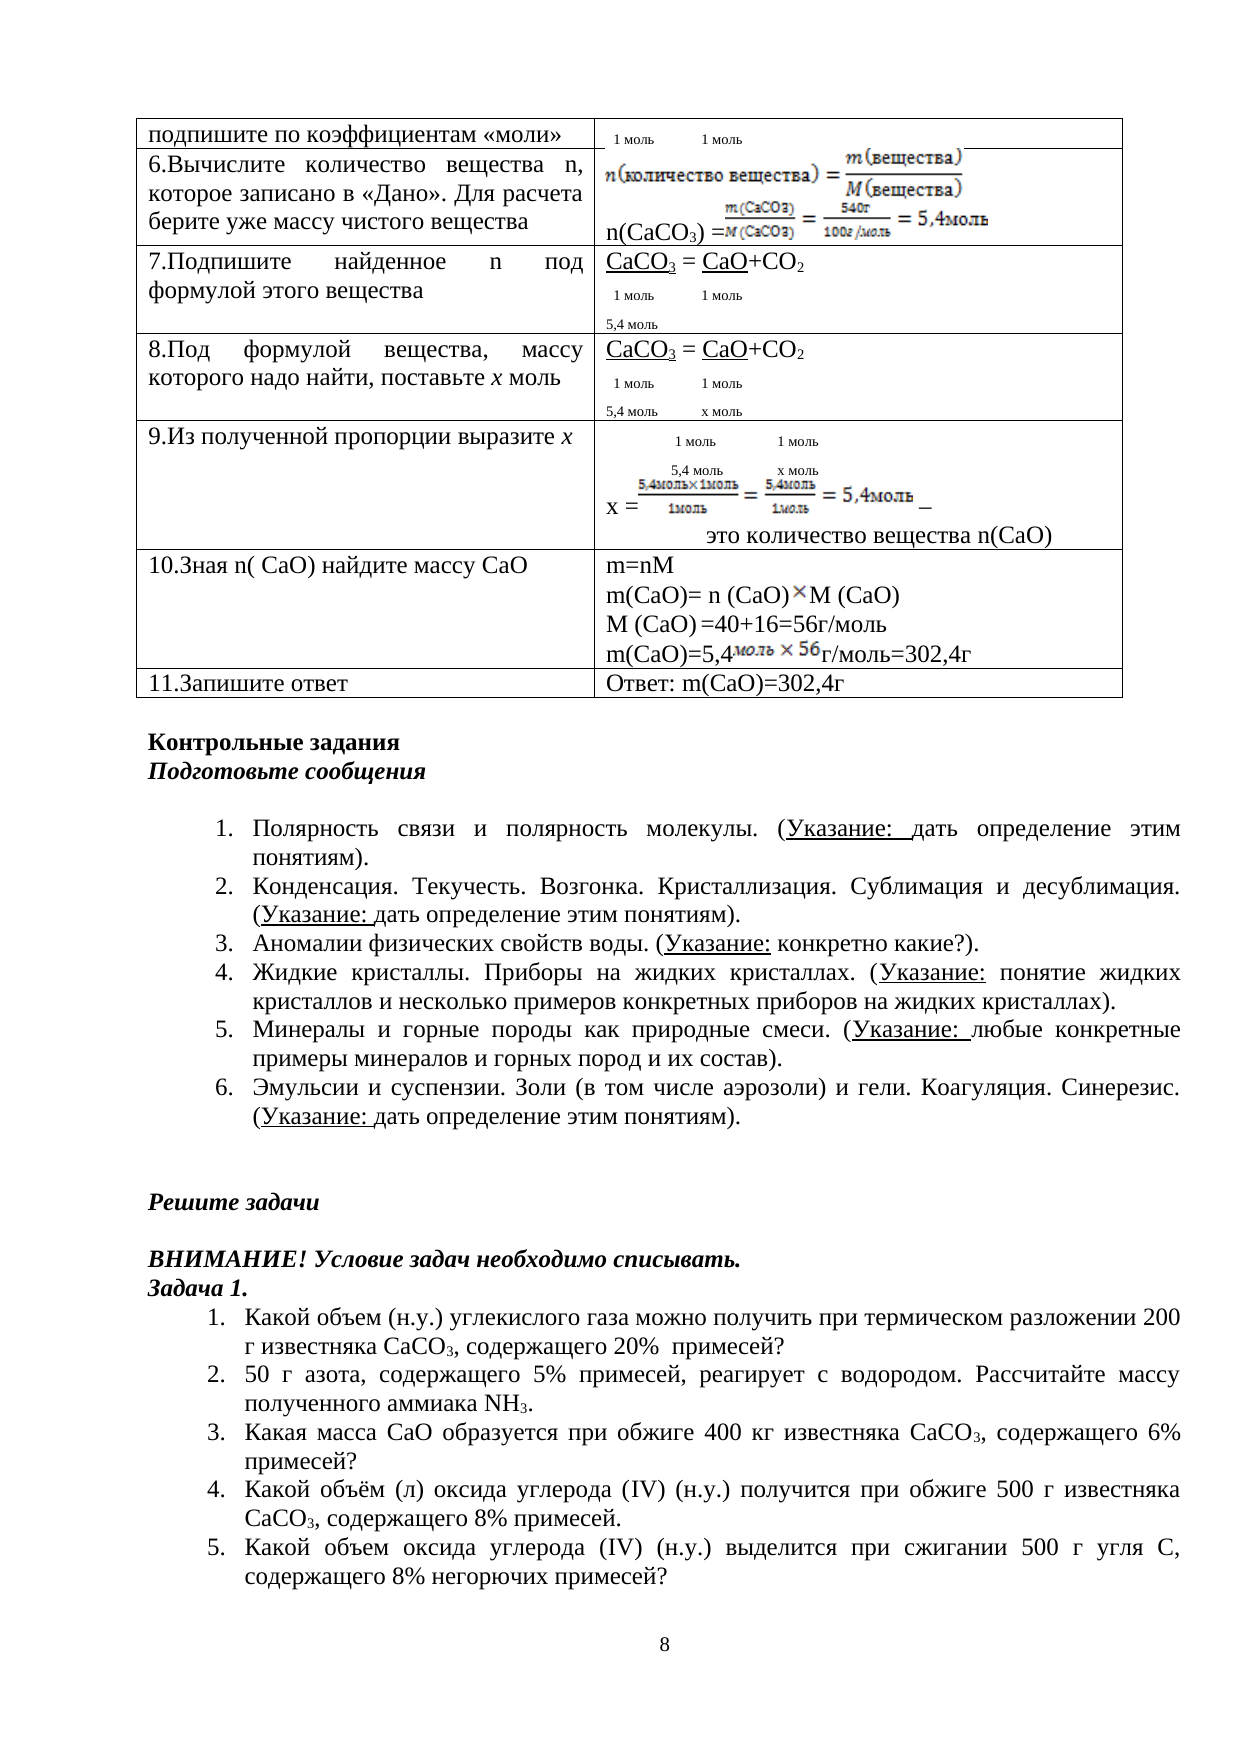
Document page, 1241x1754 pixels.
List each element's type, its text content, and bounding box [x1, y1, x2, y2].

table_cell 9.Из полученной пропорции выразите х [137, 421, 594, 549]
list Жидкие кристаллы. Приборы на жидких кристаллах. (Указание: понятие жидких кристаллов и несколько примеров конкретных приборов на жидких кристаллах). [215, 957, 1181, 1014]
picture [733, 637, 822, 662]
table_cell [595, 119, 1122, 148]
text Задача 1. [148, 1273, 1181, 1302]
list Какая масса СаО образуется при обжиге известняка СаСО3, содержащего 6% примесей? [207, 1417, 1181, 1474]
table_cell 11.Запишите ответ [137, 669, 594, 697]
list азота, содержащего 5% примесей, реагирует с водородом. Рассчитайте массу полученного аммиака NН3. [207, 1359, 1181, 1417]
text Решите задачи [148, 1187, 1181, 1216]
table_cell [137, 119, 594, 148]
table_cell 7.Подпишите найденное n под формулой этого вещества [137, 246, 594, 333]
table_cell Ответ: m(СаО)=302,4г [595, 669, 1122, 697]
text ВНИМАНИЕ! Условие задач необходимо списывать. [148, 1244, 1181, 1273]
list Конденсация. Текучесть. Возгонка. Кристаллизация. Сублимация и десублимация. (Указание: дать определение этим понятиям). [215, 871, 1181, 928]
list Минералы и горные породы как природные смеси. (Указание: любые конкретные примеры минералов и горных пород и их состав). [215, 1014, 1181, 1072]
text Подготовьте сообщения [148, 756, 1181, 784]
table_cell n(СаСО3) = [595, 149, 1122, 245]
table_cell m=nM m(CаO)= n (CаO) M (СаО) M (CаО) =40+16=56г/моль m(СаО)=5,4г/моль=302,4г [595, 550, 1122, 667]
table_cell СаСО3 = СаО+СО2 1 моль 1 моль 5,4 моль [595, 246, 1122, 333]
list Полярность связи и полярность молекулы. (Указание: дать определение этим понятиям). [215, 813, 1181, 871]
table_cell СаСО3 = СаО+СО2 1 моль 1 моль 5,4 моль х моль [595, 334, 1122, 420]
picture [605, 148, 988, 240]
table_cell 8.Под формулой вещества, массу которого надо найти, поставьте х моль [137, 334, 594, 420]
table_cell 1 моль 1 моль 5,4 моль х моль х = – это количество вещества n(СаО) [595, 421, 1122, 549]
table_cell 10.Зная n( CаО) найдите массу CаO [137, 550, 594, 667]
table_cell 6.Вычислите количество вещества n, которое записано в «Дано». Для расчета берите уже массу чистого вещества [137, 149, 594, 245]
list Какой объем оксида углерода (IV) (н.у.) выделится при сжигании угля С, содержащего 8% негорючих примесей? [207, 1532, 1181, 1589]
text Контрольные задания [148, 727, 1181, 756]
picture [792, 578, 809, 604]
list Эмульсии и суспензии. Золи (в том числе аэрозоли) и гели. Коагуляция. Синерезис. (Указание: дать определение этим понятиям). [215, 1072, 1181, 1129]
list Аномалии физических свойств воды. (Указание: конкретно какие?). [215, 928, 1181, 957]
picture [638, 478, 913, 515]
list Какой объём (л) оксида углерода (IV) (н.у.) получится при обжиге известняка СаСО3, содержащего 8% примесей. [207, 1474, 1181, 1532]
list Какой объем (н.у.) углекислого газа можно получить при термическом разложении известняка СаСО3, содержащего 20% примесей? [207, 1302, 1181, 1359]
